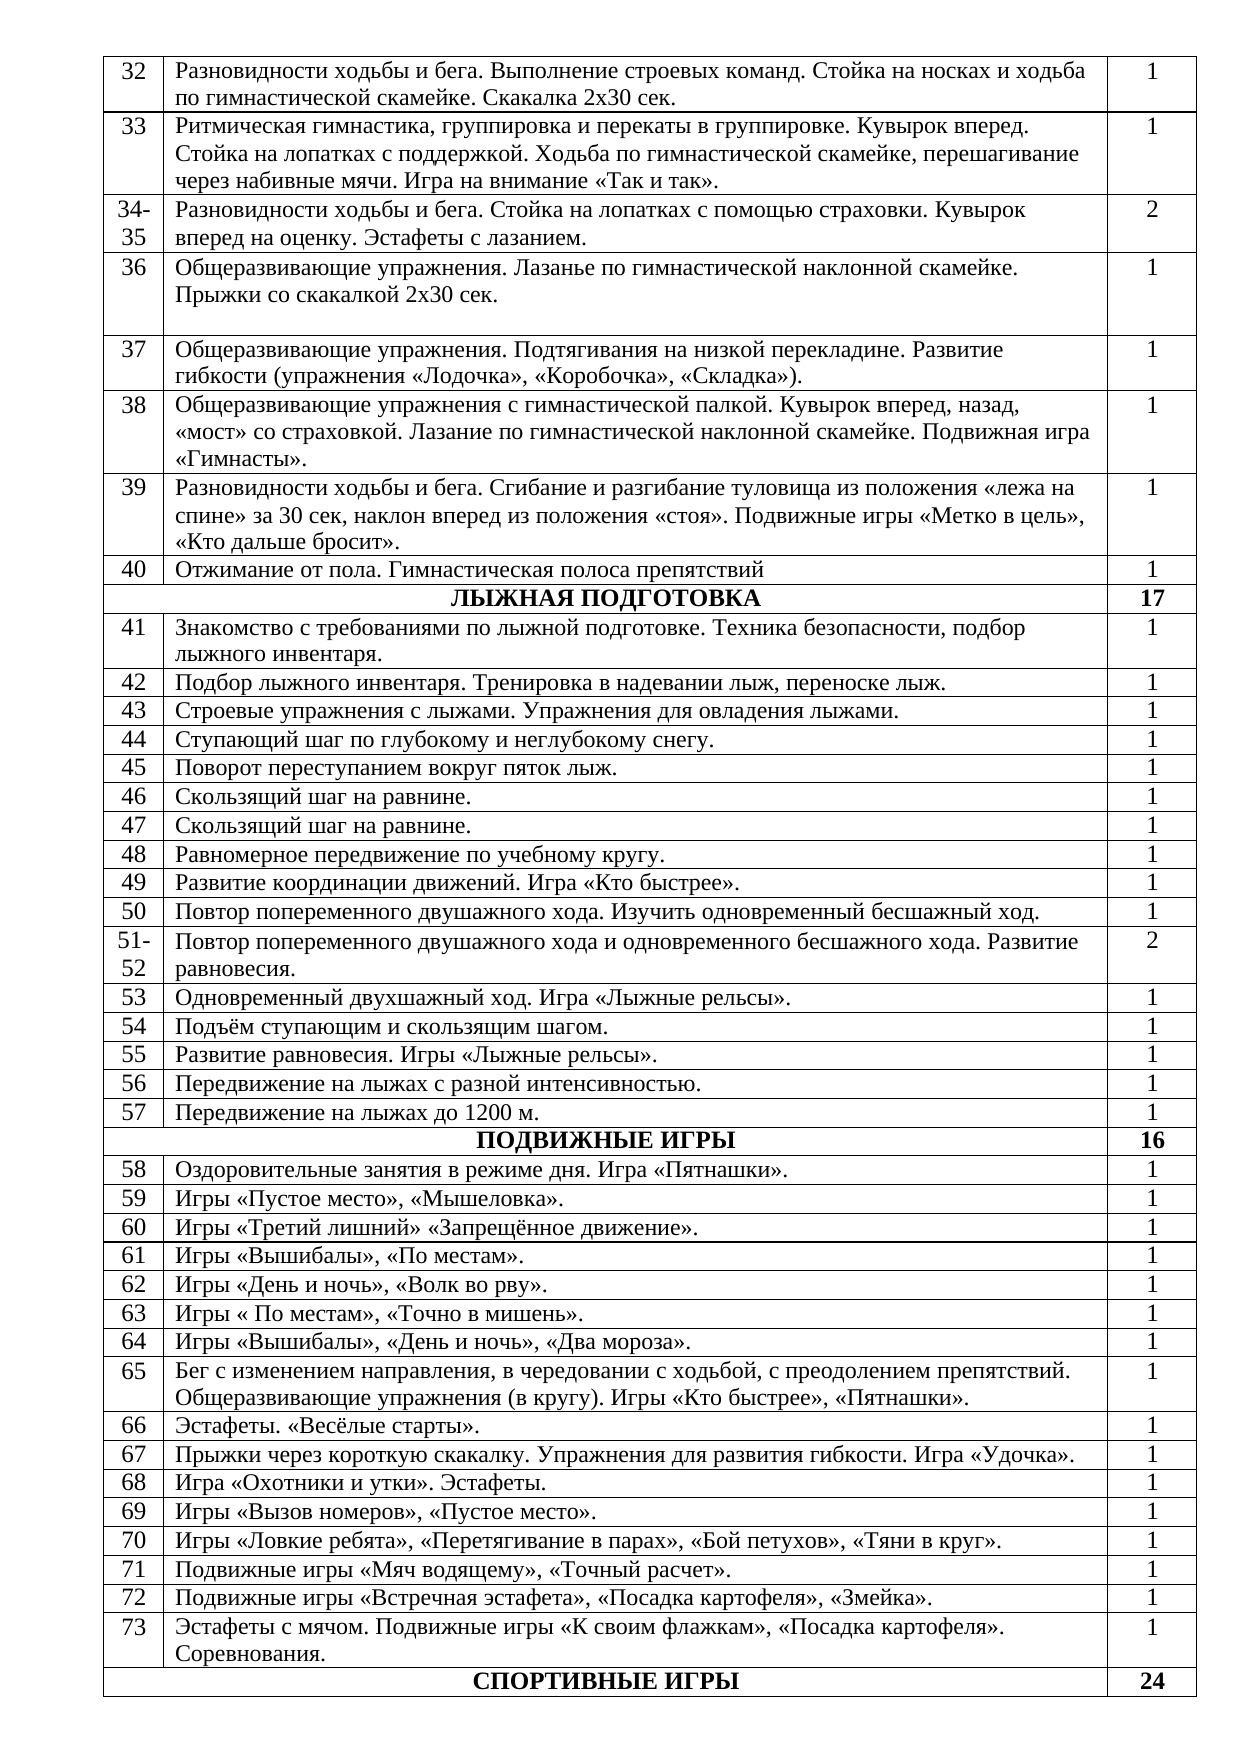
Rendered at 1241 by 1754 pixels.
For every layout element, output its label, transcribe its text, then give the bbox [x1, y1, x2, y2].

table_cell 57 [104, 1099, 163, 1127]
table_cell 1 [1108, 1300, 1196, 1327]
table_cell СПОРТИВНЫЕ ИГРЫ [104, 1668, 1107, 1696]
table_cell Ритмическая гимнастика, группировка и перекаты в группировке. Кувырок вперед. Стойка на лопатках с поддержкой. Ходьба по гимнастической скамейке, перешагивание через набивные мячи. Игра на внимание «Так и так». [164, 113, 1107, 194]
table_cell Игра «Охотники и утки». Эстафеты. [164, 1470, 1107, 1497]
table_cell Подбор лыжного инвентаря. Тренировка в надевании лыж, переноске лыж. [164, 669, 1107, 696]
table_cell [164, 57, 1107, 111]
table_cell 1 [1108, 391, 1196, 472]
table_cell Игры «Вышибалы», «День и ночь», «Два мороза». [164, 1329, 1107, 1356]
table_cell 1 [1108, 336, 1196, 390]
table_cell 39 [104, 474, 163, 555]
table_cell Строевые упражнения с лыжами. Упражнения для овладения лыжами. [164, 697, 1107, 725]
table_cell 17 [1108, 585, 1196, 612]
table_cell 36 [104, 253, 163, 334]
table_cell Поворот переступанием вокруг пяток лыж. [164, 755, 1107, 782]
table_cell Игры «День и ночь», «Волк во рву». [164, 1271, 1107, 1299]
table_cell 48 [104, 841, 163, 868]
table_cell 67 [104, 1441, 163, 1468]
table_cell 1 [1108, 57, 1196, 111]
table_cell 63 [104, 1300, 163, 1327]
table_cell 73 [104, 1613, 163, 1667]
table_cell 71 [104, 1556, 163, 1583]
table_cell 1 [1108, 1156, 1196, 1184]
table_cell 1 [1108, 253, 1196, 334]
table_cell Передвижение на лыжах до 1200 м. [164, 1099, 1107, 1127]
table_cell Общеразвивающие упражнения. Лазанье по гимнастической наклонной скамейке. Прыжки со скакалкой 2х30 сек. [164, 253, 1107, 334]
table_cell 1 [1108, 1042, 1196, 1069]
table_cell 1 [1108, 1412, 1196, 1440]
table_cell 69 [104, 1498, 163, 1526]
table_cell 1 [1108, 1585, 1196, 1612]
table_cell 1 [1108, 1470, 1196, 1497]
table_cell 1 [1108, 1441, 1196, 1468]
table_cell Прыжки через короткую скакалку. Упражнения для развития гибкости. Игра «Удочка». [164, 1441, 1107, 1468]
table_cell Подвижные игры «Мяч водящему», «Точный расчет». [164, 1556, 1107, 1583]
table_cell 1 [1108, 898, 1196, 926]
table_cell Общеразвивающие упражнения. Подтягивания на низкой перекладине. Развитие гибкости (упражнения «Лодочка», «Коробочка», «Складка»). [164, 336, 1107, 390]
table_cell 53 [104, 984, 163, 1012]
table_cell 64 [104, 1329, 163, 1356]
table_cell 33 [104, 113, 163, 194]
table_cell 1 [1108, 1243, 1196, 1270]
table_cell Одновременный двухшажный ход. Игра «Лыжные рельсы». [164, 984, 1107, 1012]
table_cell Передвижение на лыжах с разной интенсивностью. [164, 1070, 1107, 1098]
table_cell 2 [1108, 927, 1196, 983]
table_cell 65 [104, 1357, 163, 1411]
table_cell 44 [104, 726, 163, 753]
table_cell 68 [104, 1470, 163, 1497]
table_cell 61 [104, 1243, 163, 1270]
table_cell 1 [1108, 869, 1196, 897]
table_cell 70 [104, 1527, 163, 1555]
table_cell Повтор попеременного двушажного хода. Изучить одновременный бесшажный ход. [164, 898, 1107, 926]
table_cell 41 [104, 614, 163, 668]
table_cell 49 [104, 869, 163, 897]
table_cell Подъём ступающим и скользящим шагом. [164, 1013, 1107, 1041]
table_cell ПОДВИЖНЫЕ ИГРЫ [104, 1128, 1107, 1155]
table_cell 59 [104, 1185, 163, 1213]
table_cell Игры «Вышибалы», «По местам». [164, 1243, 1107, 1270]
table_cell 16 [1108, 1128, 1196, 1155]
table_cell Оздоровительные занятия в режиме дня. Игра «Пятнашки». [164, 1156, 1107, 1184]
table_cell 1 [1108, 783, 1196, 811]
table_cell 1 [1108, 755, 1196, 782]
table_cell 2 [1108, 195, 1196, 252]
table_cell Отжимание от пола. Гимнастическая полоса препятствий [164, 556, 1107, 583]
table_cell Эстафеты с мячом. Подвижные игры «К своим флажкам», «Посадка картофеля». Соревнования. [164, 1613, 1107, 1667]
table_cell 72 [104, 1585, 163, 1612]
table_cell 1 [1108, 841, 1196, 868]
table_cell 1 [1108, 1329, 1196, 1356]
table_cell Развитие координации движений. Игра «Кто быстрее». [164, 869, 1107, 897]
table_cell Игры «Вызов номеров», «Пустое место». [164, 1498, 1107, 1526]
table_cell 60 [104, 1214, 163, 1241]
table_cell Общеразвивающие упражнения с гимнастической палкой. Кувырок вперед, назад, «мост» со страховкой. Лазание по гимнастической наклонной скамейке. Подвижная игра «Гимнасты». [164, 391, 1107, 472]
table_cell 47 [104, 812, 163, 840]
table_cell 55 [104, 1042, 163, 1069]
table_cell 37 [104, 336, 163, 390]
table_cell Равномерное передвижение по учебному кругу. [164, 841, 1107, 868]
table_cell ЛЫЖНАЯ ПОДГОТОВКА [104, 585, 1107, 612]
table_cell 1 [1108, 474, 1196, 555]
table_cell 54 [104, 1013, 163, 1041]
table_cell 51- 52 [104, 927, 163, 983]
table_cell 45 [104, 755, 163, 782]
table_cell 62 [104, 1271, 163, 1299]
table_cell 58 [104, 1156, 163, 1184]
table_cell 50 [104, 898, 163, 926]
table_cell 1 [1108, 697, 1196, 725]
table_cell Знакомство с требованиями по лыжной подготовке. Техника безопасности, подбор лыжного инвентаря. [164, 614, 1107, 668]
table_cell Эстафеты. «Весёлые старты». [164, 1412, 1107, 1440]
table_cell 38 [104, 391, 163, 472]
table_cell 1 [1108, 984, 1196, 1012]
table_cell 1 [1108, 812, 1196, 840]
table_cell 1 [1108, 1357, 1196, 1411]
table_cell 66 [104, 1412, 163, 1440]
table_cell 40 [104, 556, 163, 583]
table_cell 24 [1108, 1668, 1196, 1696]
table_cell 32 [104, 57, 163, 111]
table_cell 56 [104, 1070, 163, 1098]
table_cell Повтор попеременного двушажного хода и одновременного бесшажного хода. Развитие равновесия. [164, 927, 1107, 983]
table_cell 1 [1108, 1556, 1196, 1583]
table_cell 1 [1108, 1099, 1196, 1127]
table_cell 1 [1108, 1185, 1196, 1213]
table_cell 1 [1108, 1070, 1196, 1098]
table_cell 1 [1108, 1498, 1196, 1526]
table_cell Ступающий шаг по глубокому и неглубокому снегу. [164, 726, 1107, 753]
table_cell 1 [1108, 113, 1196, 194]
table_cell Игры « По местам», «Точно в мишень». [164, 1300, 1107, 1327]
table_cell Скользящий шаг на равнине. [164, 812, 1107, 840]
table_cell Скользящий шаг на равнине. [164, 783, 1107, 811]
table_cell Игры «Ловкие ребята», «Перетягивание в парах», «Бой петухов», «Тяни в круг». [164, 1527, 1107, 1555]
table_cell 1 [1108, 1013, 1196, 1041]
table_cell Бег с изменением направления, в чередовании с ходьбой, с преодолением препятствий. Общеразвивающие упражнения (в кругу). Игры «Кто быстрее», «Пятнашки». [164, 1357, 1107, 1411]
table_cell Игры «Третий лишний» «Запрещённое движение». [164, 1214, 1107, 1241]
table_cell Развитие равновесия. Игры «Лыжные рельсы». [164, 1042, 1107, 1069]
table_cell 1 [1108, 1214, 1196, 1241]
table_cell 43 [104, 697, 163, 725]
table_cell Игры «Пустое место», «Мышеловка». [164, 1185, 1107, 1213]
table_cell Разновидности ходьбы и бега. Стойка на лопатках с помощью страховки. Кувырок вперед на оценку. Эстафеты с лазанием. [164, 195, 1107, 252]
table_cell 1 [1108, 556, 1196, 583]
table_cell 1 [1108, 726, 1196, 753]
table_cell 1 [1108, 1613, 1196, 1667]
table_cell 46 [104, 783, 163, 811]
table_cell 1 [1108, 669, 1196, 696]
table_cell Разновидности ходьбы и бега. Сгибание и разгибание туловища из положения «лежа на спине» за 30 сек, наклон вперед из положения «стоя». Подвижные игры «Метко в цель», «Кто дальше бросит». [164, 474, 1107, 555]
table_cell 34- 35 [104, 195, 163, 252]
table_cell Подвижные игры «Встречная эстафета», «Посадка картофеля», «Змейка». [164, 1585, 1107, 1612]
table_cell 42 [104, 669, 163, 696]
table_cell 1 [1108, 1271, 1196, 1299]
table_cell 1 [1108, 614, 1196, 668]
table_cell 1 [1108, 1527, 1196, 1555]
